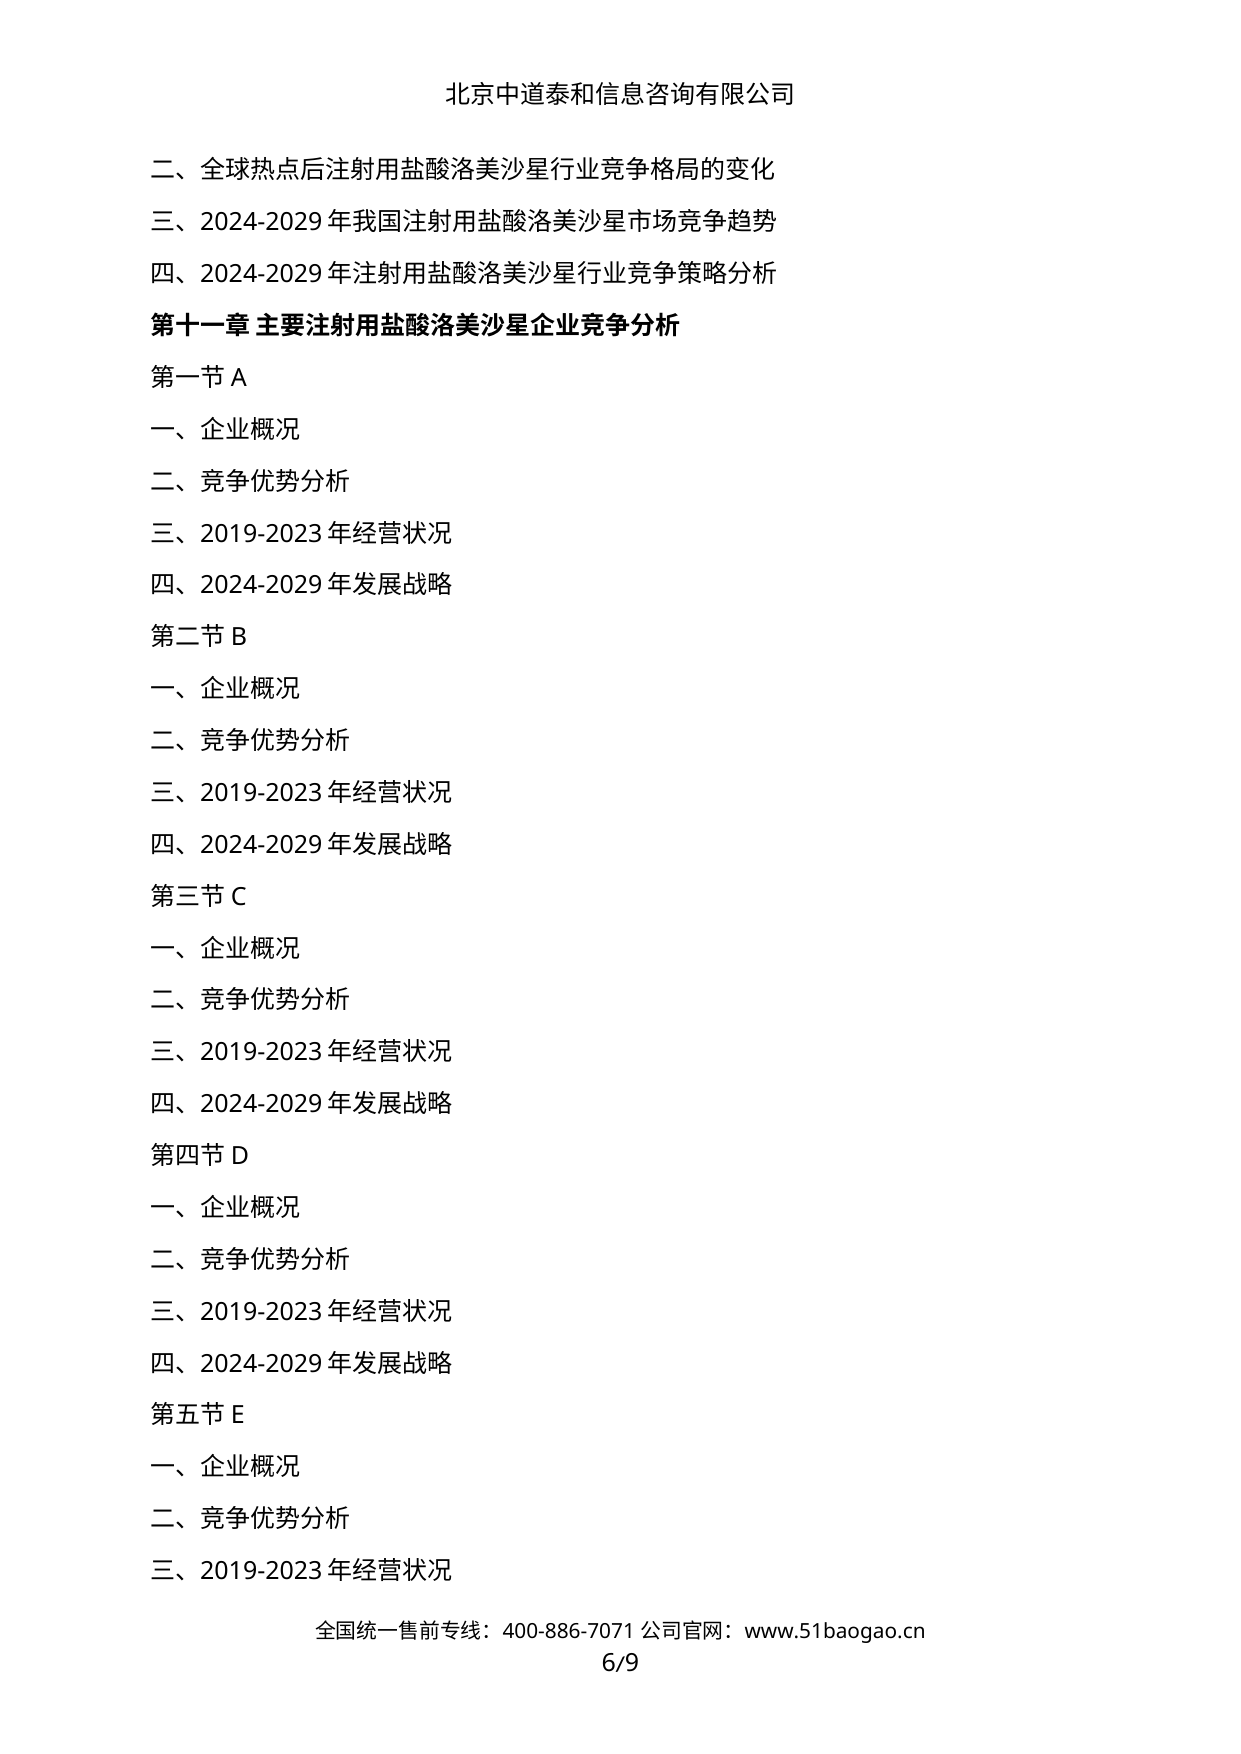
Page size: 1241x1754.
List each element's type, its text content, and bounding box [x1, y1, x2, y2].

text 四、2024-2029年发展战略 [150, 565, 1090, 601]
text 一、企业概况 [150, 1447, 1090, 1483]
text 三、2019-2023年经营状况 [150, 1291, 1090, 1327]
text 二、竞争优势分析 [150, 721, 1090, 757]
text 一、企业概况 [150, 928, 1090, 964]
text 二、竞争优势分析 [150, 980, 1090, 1016]
text 四、2024-2029年发展战略 [150, 1084, 1090, 1120]
text 三、2024-2029年我国注射用盐酸洛美沙星市场竞争趋势 [150, 202, 1090, 238]
text 四、2024-2029年发展战略 [150, 1343, 1090, 1379]
text 二、全球热点后注射用盐酸洛美沙星行业竞争格局的变化 [150, 150, 1090, 186]
text 四、2024-2029年注射用盐酸洛美沙星行业竞争策略分析 [150, 254, 1090, 290]
text 四、2024-2029年发展战略 [150, 824, 1090, 861]
text 第三节 C [150, 876, 1090, 912]
text 一、企业概况 [150, 1187, 1090, 1224]
text 三、2019-2023年经营状况 [150, 1551, 1090, 1587]
text 三、2019-2023年经营状况 [150, 772, 1090, 809]
text 第一节 A [150, 357, 1090, 394]
text 二、竞争优势分析 [150, 461, 1090, 497]
text 二、竞争优势分析 [150, 1239, 1090, 1276]
text 三、2019-2023年经营状况 [150, 1032, 1090, 1068]
text 三、2019-2023年经营状况 [150, 513, 1090, 549]
text 第十一章 主要注射用盐酸洛美沙星企业竞争分析 [150, 306, 1090, 342]
text 第四节 D [150, 1136, 1090, 1172]
text 第二节 B [150, 617, 1090, 653]
text 二、竞争优势分析 [150, 1499, 1090, 1535]
text 第五节 E [150, 1395, 1090, 1431]
text 一、企业概况 [150, 669, 1090, 705]
text 一、企业概况 [150, 409, 1090, 446]
